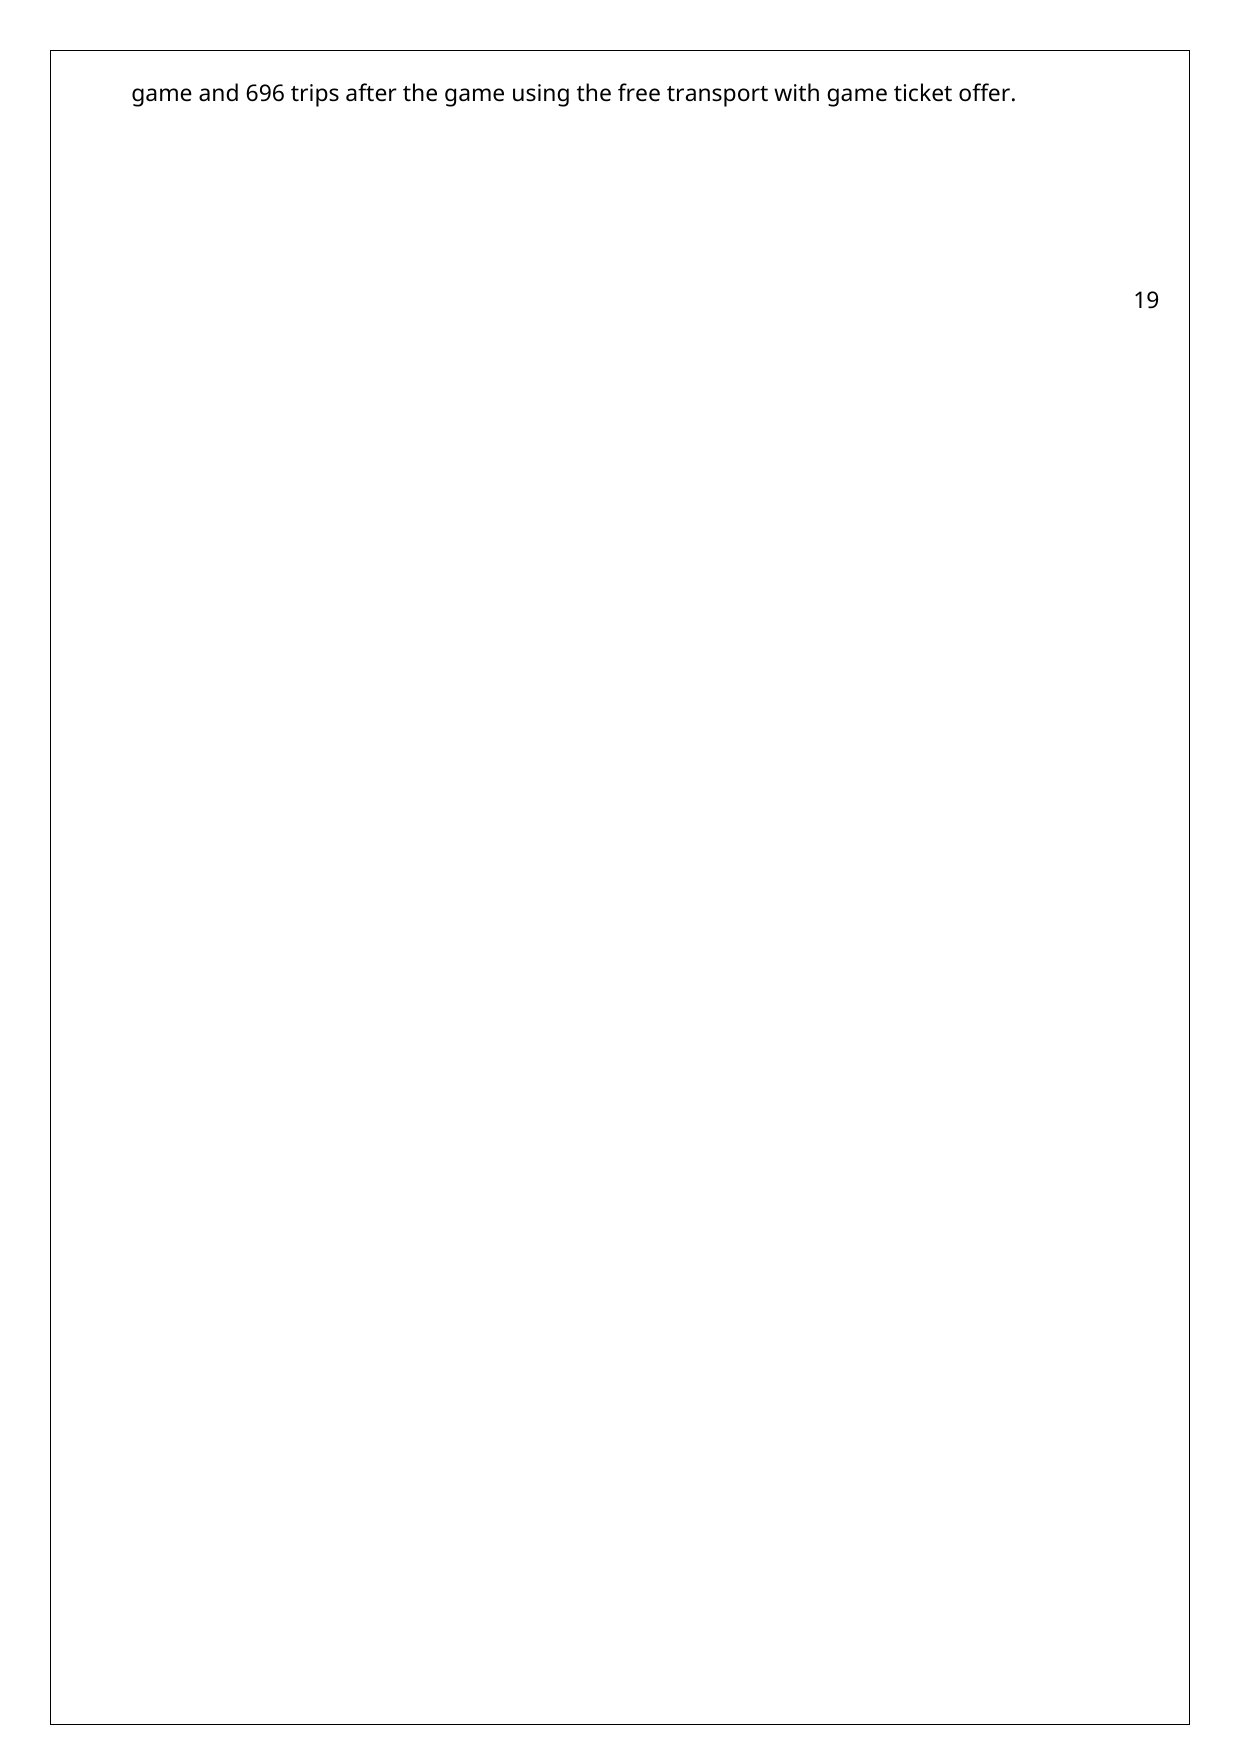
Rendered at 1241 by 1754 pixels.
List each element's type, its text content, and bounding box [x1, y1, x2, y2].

text 19 [64, 284, 1159, 315]
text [131, 77, 1166, 108]
